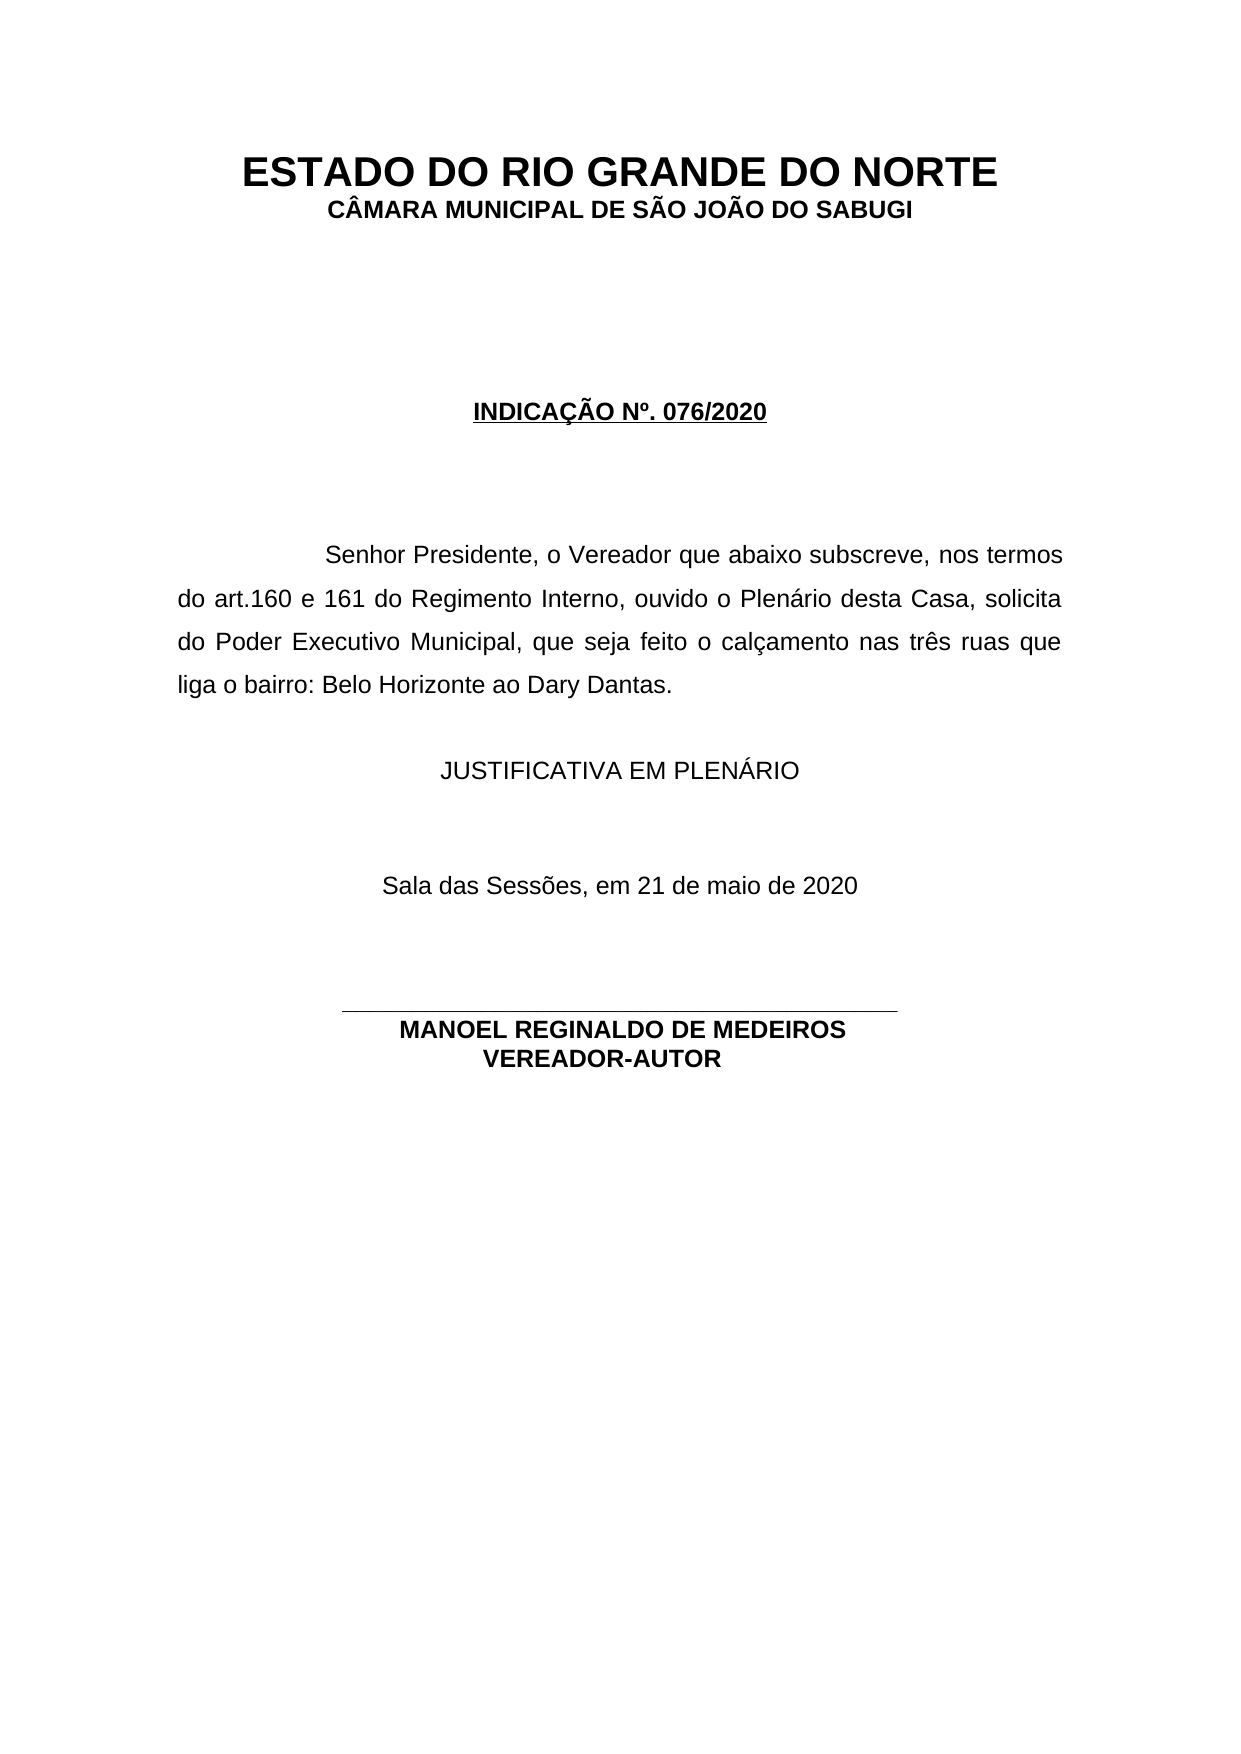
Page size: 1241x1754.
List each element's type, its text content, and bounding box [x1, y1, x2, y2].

text JUSTIFICATIVA EM PLENÁRIO [177, 756, 1063, 785]
text Senhor Presidente, o Vereador que abaixo subscreve, nos termos do art.160 e 161 do Regimento Interno, ouvido o Plenário desta Casa, solicita do Poder Executivo Municipal, que seja feito o calçamento nas três ruas que liga o bairro: Belo Horizonte ao Dary Dantas. [177, 541, 1063, 699]
text Sala das Sessões, em 21 de maio de 2020 [177, 871, 1063, 900]
text ________________________________________ [177, 986, 1063, 1015]
text VEREADOR-AUTOR [177, 1044, 1063, 1072]
text MANOEL REGINALDO DE MEDEIROS [177, 1015, 1063, 1044]
text INDICAÇÃO Nº. 076/2020 [177, 397, 1063, 426]
text CÂMARA MUNICIPAL DE SÃO JOÃO DO SABUGI [177, 196, 1063, 224]
text ESTADO DO RIO GRANDE DO NORTE [177, 148, 1063, 196]
